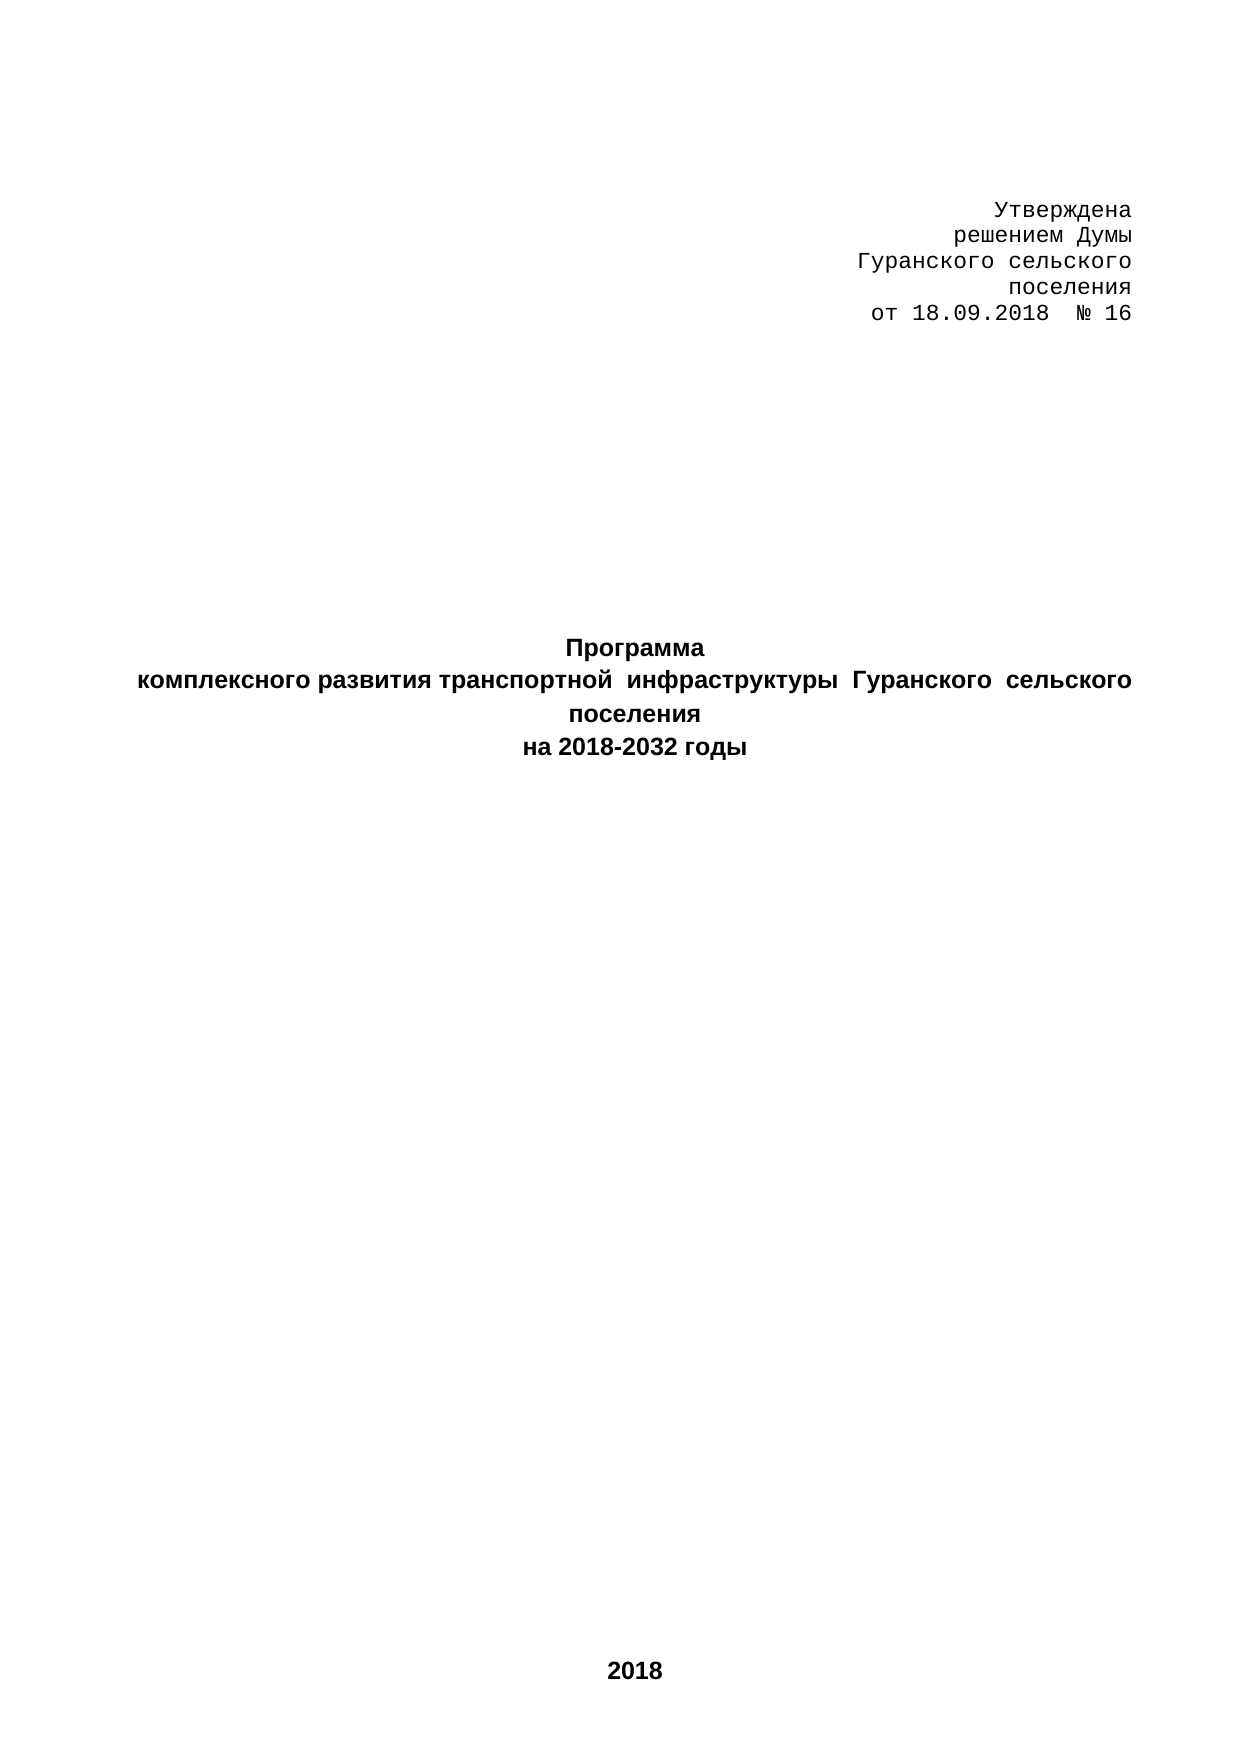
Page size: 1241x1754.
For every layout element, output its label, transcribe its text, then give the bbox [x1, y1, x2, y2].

text Утверждена решением Думы [118, 198, 1132, 250]
text Программа [118, 632, 1152, 661]
text комплексного развития транспортной инфраструктуры Гуранского сельского поселения [118, 666, 1152, 727]
text на 2018-2032 годы [118, 732, 1152, 760]
text Гуранского сельского поселения от 18.09.2018 № 16 [118, 250, 1132, 328]
text 2018 [118, 1656, 1152, 1685]
